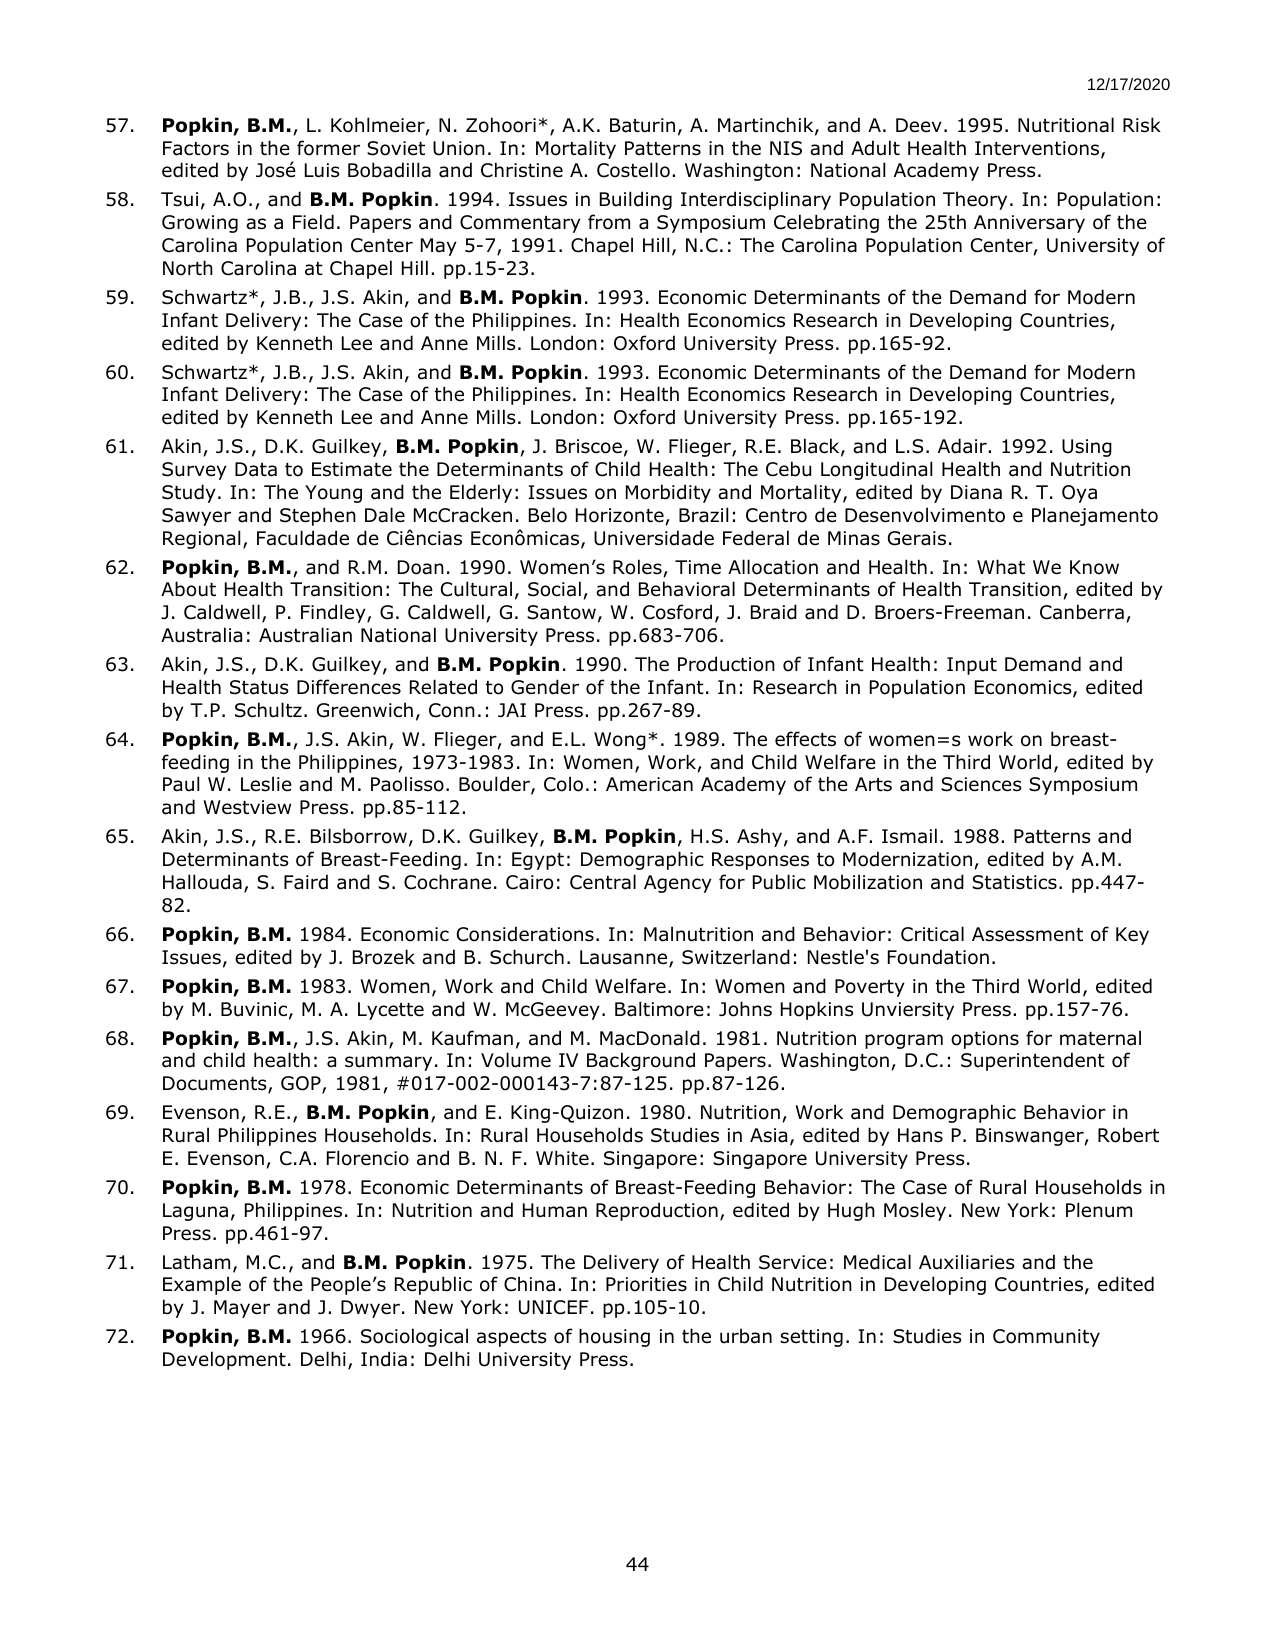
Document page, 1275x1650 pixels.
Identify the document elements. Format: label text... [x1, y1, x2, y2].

list Popkin, B.M., L. Kohlmeier, N. Zohoori*, A.K. Baturin, A. Martinchik, and A. Deev. 1995. Nutritional Risk Factors in the former Soviet Union. In: Mortality Patterns in the NIS and Adult Health Interventions, edited by José Luis Bobadilla and Christine A. Costello. Washington: National Academy Press. [105, 113, 1170, 182]
list Popkin, B.M., and R.M. Doan. 1990. Women’s Roles, Time Allocation and Health. In: What We Know About Health Transition: The Cultural, Social, and Behavioral Determinants of Health Transition, edited by J. Caldwell, P. Findley, G. Caldwell, G. Santow, W. Cosford, J. Braid and D. Broers-Freeman. Canberra, Australia: Australian National University Press. pp.683-706. [105, 555, 1170, 646]
list Popkin, B.M., J.S. Akin, M. Kaufman, and M. MacDonald. 1981. Nutrition program options for maternal and child health: a summary. In: Volume IV Background Papers. Washington, D.C.: Superintendent of Documents, GOP, 1981, #017-002-000143-7:87-125. pp.87-126. [105, 1026, 1170, 1094]
list Schwartz*, J.B., J.S. Akin, and B.M. Popkin. 1993. Economic Determinants of the Demand for Modern Infant Delivery: The Case of the Philippines. In: Health Economics Research in Developing Countries, edited by Kenneth Lee and Anne Mills. London: Oxford University Press. pp.165-92. [105, 286, 1170, 354]
list Akin, J.S., D.K. Guilkey, and B.M. Popkin. 1990. The Production of Infant Health: Input Demand and Health Status Differences Related to Gender of the Infant. In: Research in Population Economics, edited by T.P. Schultz. Greenwich, Conn.: JAI Press. pp.267-89. [105, 653, 1170, 721]
list Popkin, B.M. 1983. Women, Work and Child Welfare. In: Women and Poverty in the Third World, edited by M. Buvinic, M. A. Lycette and W. McGeevey. Baltimore: Johns Hopkins Unviersity Press. pp.157-76. [105, 974, 1170, 1020]
list Popkin, B.M. 1978. Economic Determinants of Breast-Feeding Behavior: The Case of Rural Households in Laguna, Philippines. In: Nutrition and Human Reproduction, edited by Hugh Mosley. New York: Plenum Press. pp.461-97. [105, 1176, 1170, 1244]
list Evenson, R.E., B.M. Popkin, and E. King-Quizon. 1980. Nutrition, Work and Demographic Behavior in Rural Philippines Households. In: Rural Households Studies in Asia, edited by Hans P. Binswanger, Robert E. Evenson, C.A. Florencio and B. N. F. White. Singapore: Singapore University Press. [105, 1101, 1170, 1169]
list Tsui, A.O., and B.M. Popkin. 1994. Issues in Building Interdisciplinary Population Theory. In: Population: Growing as a Field. Papers and Commentary from a Symposium Celebrating the 25th Anniversary of the Carolina Population Center May 5-7, 1991. Chapel Hill, N.C.: The Carolina Population Center, University of North Carolina at Chapel Hill. pp.15-23. [105, 188, 1170, 279]
list Schwartz*, J.B., J.S. Akin, and B.M. Popkin. 1993. Economic Determinants of the Demand for Modern Infant Delivery: The Case of the Philippines. In: Health Economics Research in Developing Countries, edited by Kenneth Lee and Anne Mills. London: Oxford University Press. pp.165-192. [105, 360, 1170, 429]
list Popkin, B.M. 1966. Sociological aspects of housing in the urban setting. In: Studies in Community Development. Delhi, India: Delhi University Press. [105, 1325, 1170, 1371]
list Popkin, B.M., J.S. Akin, W. Flieger, and E.L. Wong*. 1989. The effects of women=s work on breast-feeding in the Philippines, 1973-1983. In: Women, Work, and Child Welfare in the Third World, edited by Paul W. Leslie and M. Paolisso. Boulder, Colo.: American Academy of the Arts and Sciences Symposium and Westview Press. pp.85-112. [105, 727, 1170, 819]
list Akin, J.S., R.E. Bilsborrow, D.K. Guilkey, B.M. Popkin, H.S. Ashy, and A.F. Ismail. 1988. Patterns and Determinants of Breast-Feeding. In: Egypt: Demographic Responses to Modernization, edited by A.M. Hallouda, S. Faird and S. Cochrane. Cairo: Central Agency for Public Mobilization and Statistics. pp.447-82. [105, 825, 1170, 916]
list Latham, M.C., and B.M. Popkin. 1975. The Delivery of Health Service: Medical Auxiliaries and the Example of the People’s Republic of China. In: Priorities in Child Nutrition in Developing Countries, edited by J. Mayer and J. Dwyer. New York: UNICEF. pp.105-10. [105, 1250, 1170, 1319]
list Popkin, B.M. 1984. Economic Considerations. In: Malnutrition and Behavior: Critical Assessment of Key Issues, edited by J. Brozek and B. Schurch. Lausanne, Switzerland: Nestle's Foundation. [105, 922, 1170, 968]
list Akin, J.S., D.K. Guilkey, B.M. Popkin, J. Briscoe, W. Flieger, R.E. Black, and L.S. Adair. 1992. Using Survey Data to Estimate the Determinants of Child Health: The Cebu Longitudinal Health and Nutrition Study. In: The Young and the Elderly: Issues on Morbidity and Mortality, edited by Diana R. T. Oya Sawyer and Stephen Dale McCracken. Belo Horizonte, Brazil: Centro de Desenvolvimento e Planejamento Regional, Faculdade de Ciências Econômicas, Universidade Federal de Minas Gerais. [105, 435, 1170, 549]
